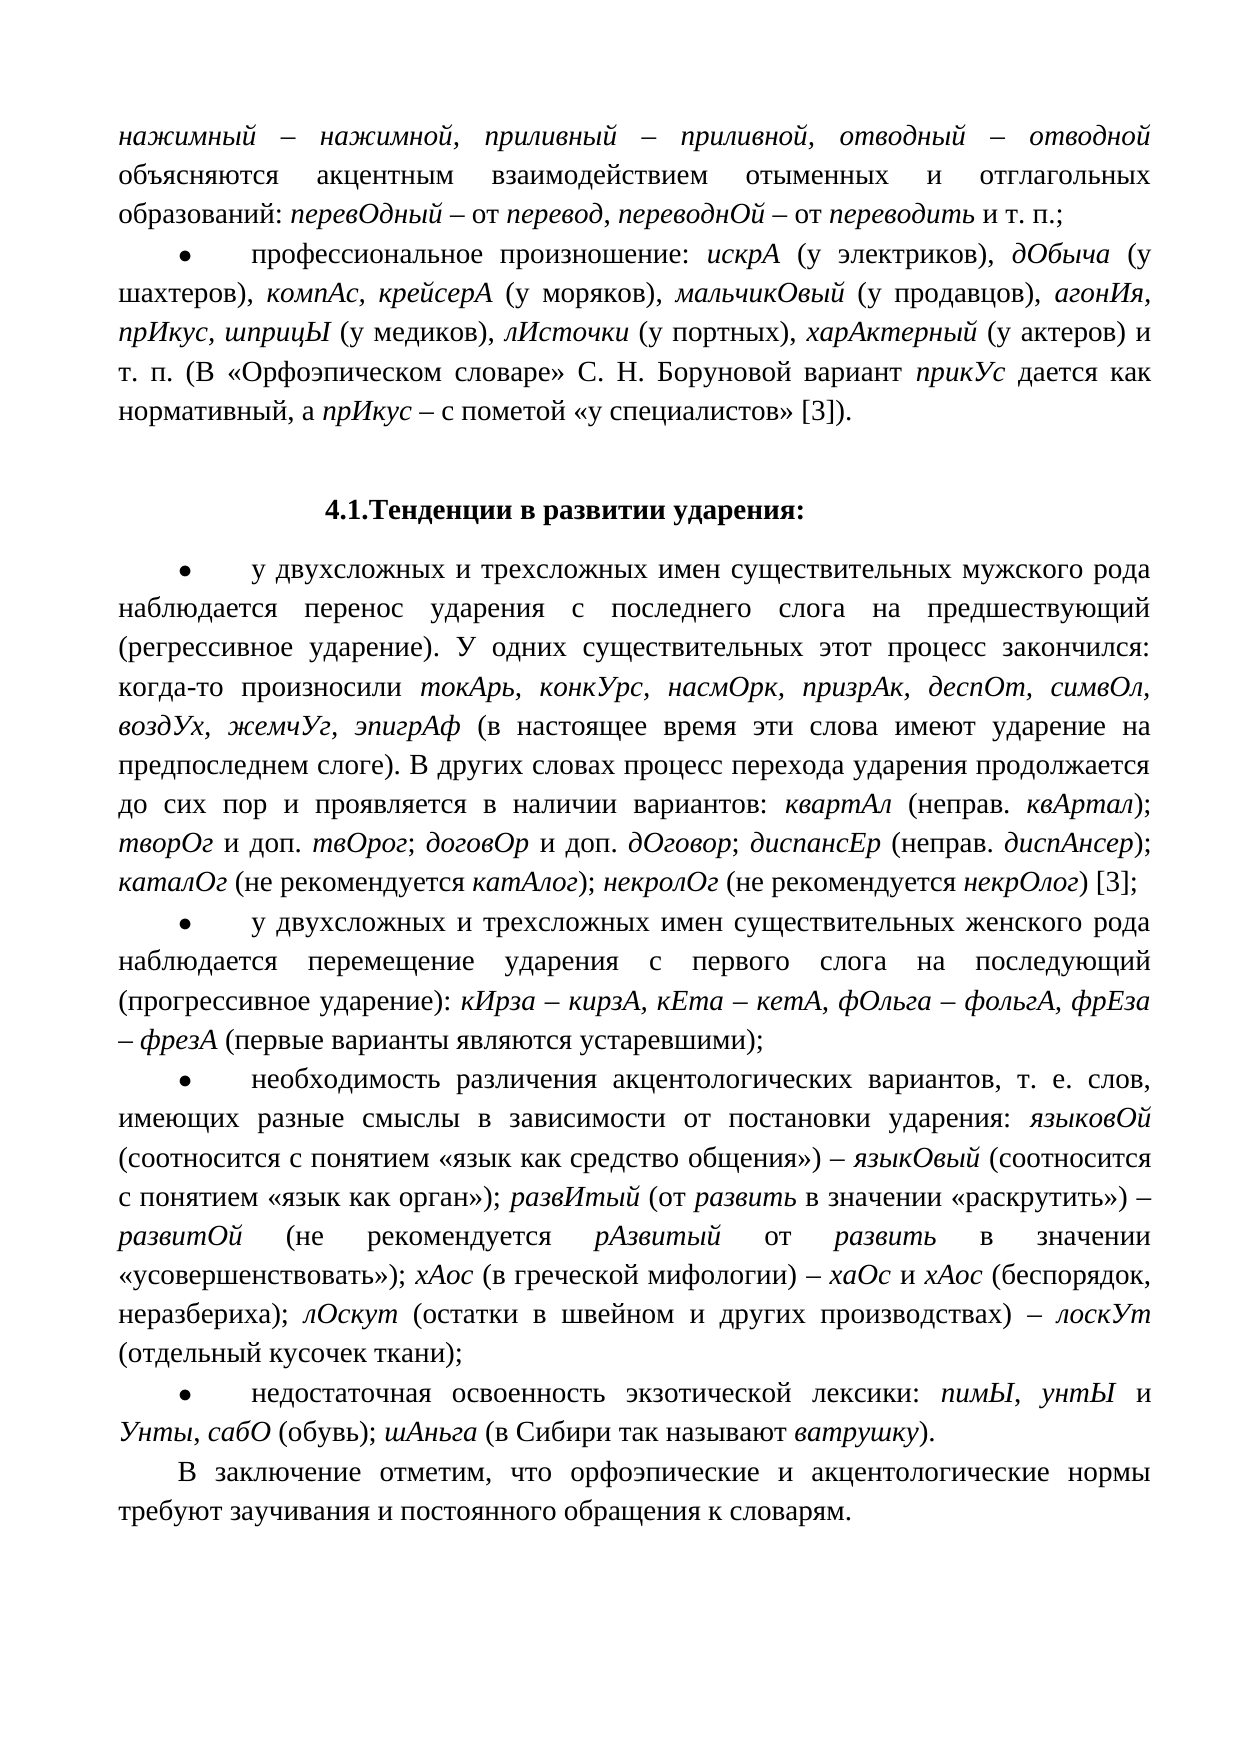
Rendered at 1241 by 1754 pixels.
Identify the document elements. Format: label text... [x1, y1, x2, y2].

list профессиональное произношение: искрА (у электриков), дОбыча (у шахтеров), компАс, крейсерА (у моряков), мальчикОвый (у продавцов), агонИя, прИкус, шприцЫ (у медиков), лИсточки (у портных), харАктерный (у актеров) и т. п. (В «Орфоэпическом словаре» С. Н. Боруновой вариант прикУс дается как нормативный, а прИкус – с пометой «у специалистов» [3]). [118, 236, 1151, 426]
list у двухсложных и трехсложных имен существительных мужского рода наблюдается перенос ударения с последнего слога на предшествующий (регрессивное ударение). У одних существительных этот процесс закончился: когда-то произносили токАрь, конкУрс, насмОрк, призрАк, деспОт, симвОл, воздУх, жемчУг, эпигрАф (в настоящее время эти слова имеют ударение на предпоследнем слоге). В других словах процесс перехода ударения продолжается до сих пор и проявляется в наличии вариантов: квартАл (неправ. квАртал); творОг и доп. твОрог; договОр и доп. дОговор; диспансЕр (неправ. диспАнсер); каталОг (не рекомендуется катАлог); некролОг (не рекомендуется некрОлог) [3]; [118, 551, 1151, 898]
list необходимость различения акцентологических вариантов, т. е. слов, имеющих разные смыслы в зависимости от постановки ударения: языковОй (соотносится с понятием «язык как средство общения») – языкОвый (соотносится с понятием «язык как орган»); развИтый (от развить в значении «раскрутить») – развитОй (не рекомендуется рАзвитый от развить в значении «усовершенствовать»); хАос (в греческой мифологии) – хаОс и хАос (беспорядок, неразбериха); лОскут (остатки в швейном и других производствах) – лоскУт (отдельный кусочек ткани); [118, 1061, 1151, 1369]
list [118, 118, 1151, 230]
text 4.1.Тенденции в развитии ударения: [118, 492, 1152, 525]
list у двухсложных и трехсложных имен существительных женского рода наблюдается перемещение ударения с первого слога на последующий (прогрессивное ударение): кИрза – кирзА, кЕта – кетА, фОльга – фольгА, фрЕза – фрезА (первые варианты являются устаревшими); [118, 904, 1151, 1055]
text В заключение отметим, что орфоэпические и акцентологические нормы требуют заучивания и постоянного обращения к словарям. [118, 1454, 1151, 1526]
list недостаточная освоенность экзотической лексики: пимЫ, унтЫ и Унты, сабО (обувь); шАньга (в Сибири так называют ватрушку). [118, 1375, 1151, 1448]
